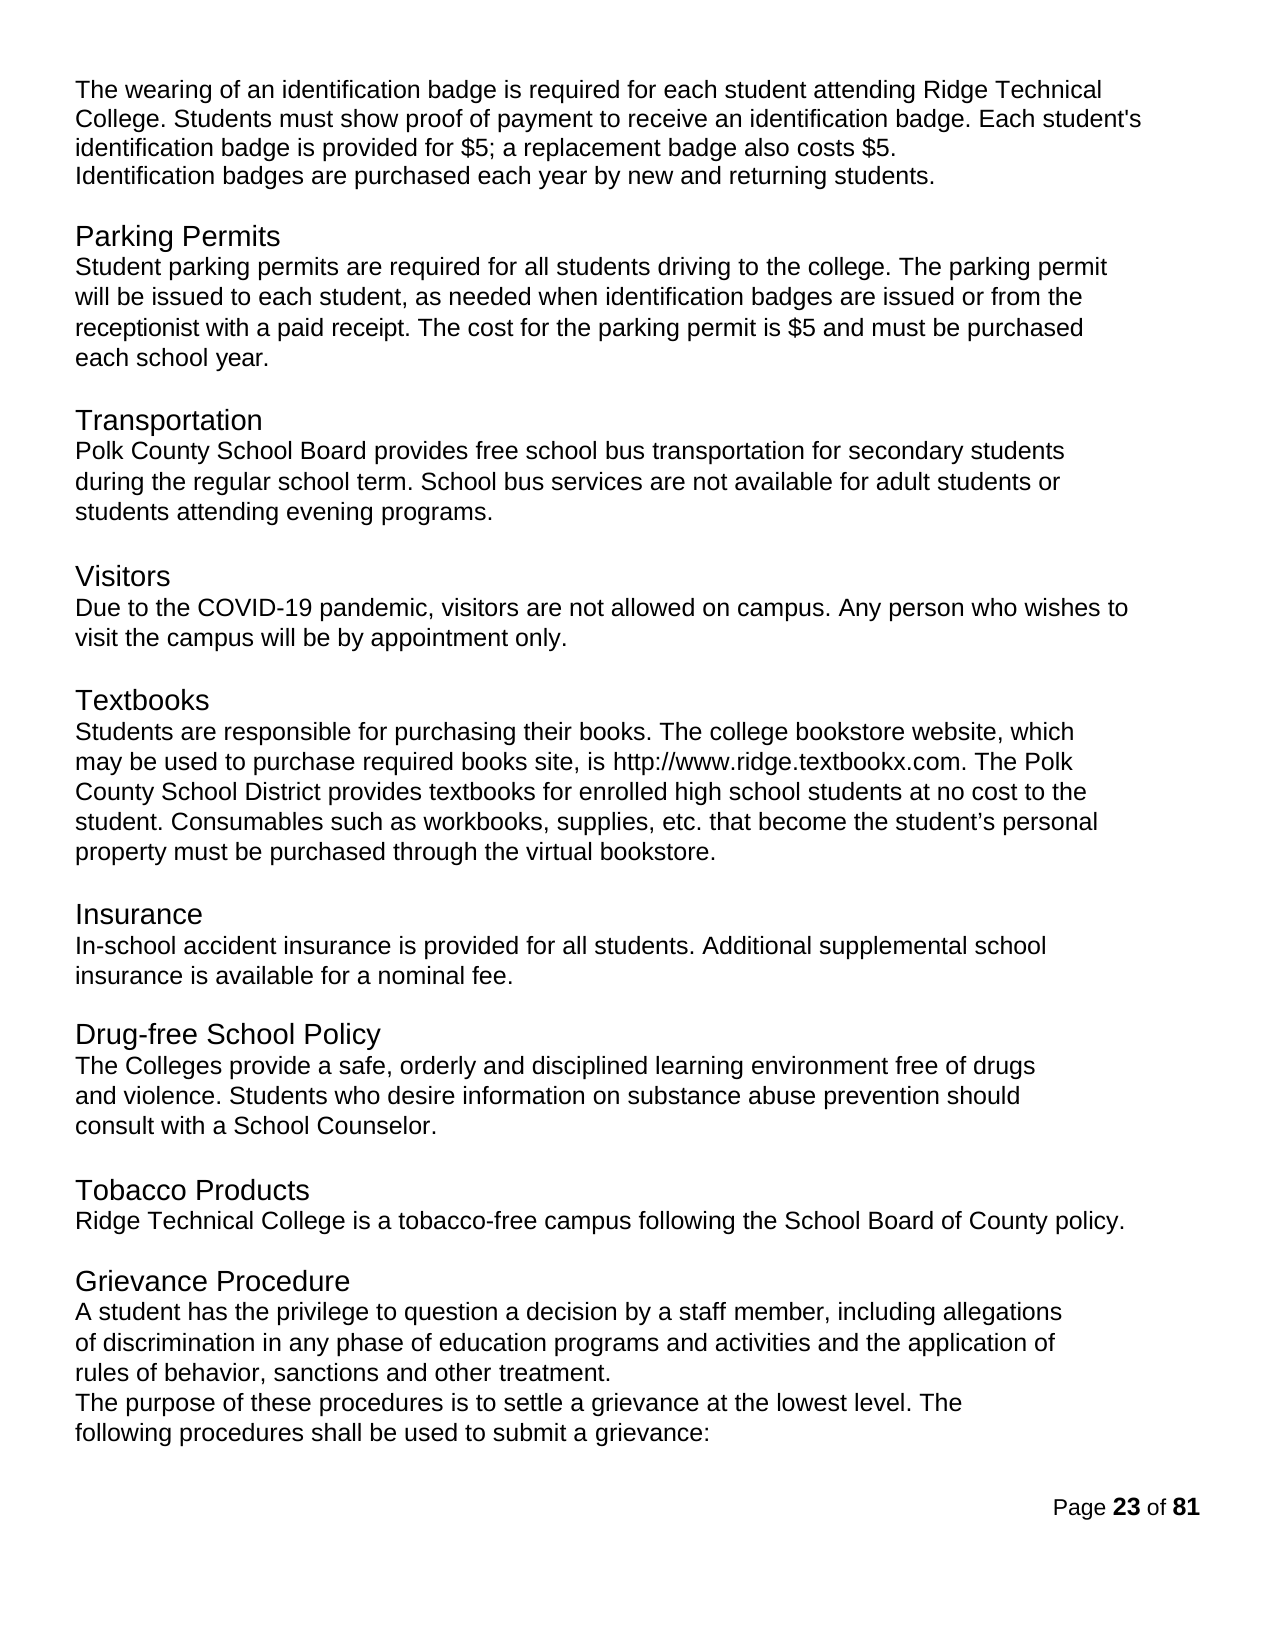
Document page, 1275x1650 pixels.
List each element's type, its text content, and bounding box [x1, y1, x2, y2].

text Students are responsible for purchasing their books. The college bookstore website, which may be used to purchase required books site, is http://www.ridge.textbookx.com. The Polk County School District provides textbooks for enrolled high school students at no cost to the student. Consumables such as workbooks, supplies, etc. that become the student’s personal property must be purchased through the virtual bookstore. [75, 716, 1122, 866]
subtitle Visitors [75, 559, 1200, 593]
subtitle Tobacco Products [75, 1173, 1200, 1207]
text The wearing of an identification badge is required for each student attending Ridge Technical College. Students must show proof of payment to receive an identification badge. Each student's identification badge is provided for $5; a replacement badge also costs $5. [75, 75, 1200, 161]
text The purpose of these procedures is to settle a grievance at the lowest level. The following procedures shall be used to submit a grievance: [75, 1388, 1051, 1447]
subtitle Transportation [75, 403, 1200, 436]
text In-school accident insurance is provided for all students. Additional supplemental school insurance is available for a nominal fee. [75, 931, 1135, 989]
text A student has the privilege to question a decision by a staff member, including allegations of discrimination in any phase of education programs and activities and the application of rules of behavior, sanctions and other treatment. [75, 1297, 1084, 1386]
subtitle Parking Permits [75, 219, 1200, 252]
subtitle Insurance [75, 897, 1200, 931]
text Student parking permits are required for all students driving to the college. The parking permit will be issued to each student, as needed when identification badges are issued or from the receptionist with a paid receipt. The cost for the parking permit is $5 and must be purchased each school year. [75, 252, 1124, 371]
text Identification badges are purchased each year by new and returning students. [75, 161, 1200, 190]
text The Colleges provide a safe, orderly and disciplined learning environment free of drugs and violence. Students who desire information on substance abuse prevention should consult with a School Counselor. [75, 1051, 1082, 1140]
subtitle Textbooks [75, 683, 1200, 716]
subtitle Grievance Procedure [75, 1264, 1200, 1297]
text Polk County School Board provides free school bus transportation for secondary students during the regular school term. School bus services are not available for adult students or students attending evening programs. [75, 436, 1124, 525]
text Ridge Technical College is a tobacco-free campus following the School Board of County policy. [75, 1207, 1135, 1235]
subtitle Drug-free School Policy [75, 1017, 1200, 1051]
text Due to the COVID-19 pandemic, visitors are not allowed on campus. Any person who wishes to visit the campus will be by appointment only. [75, 593, 1135, 651]
